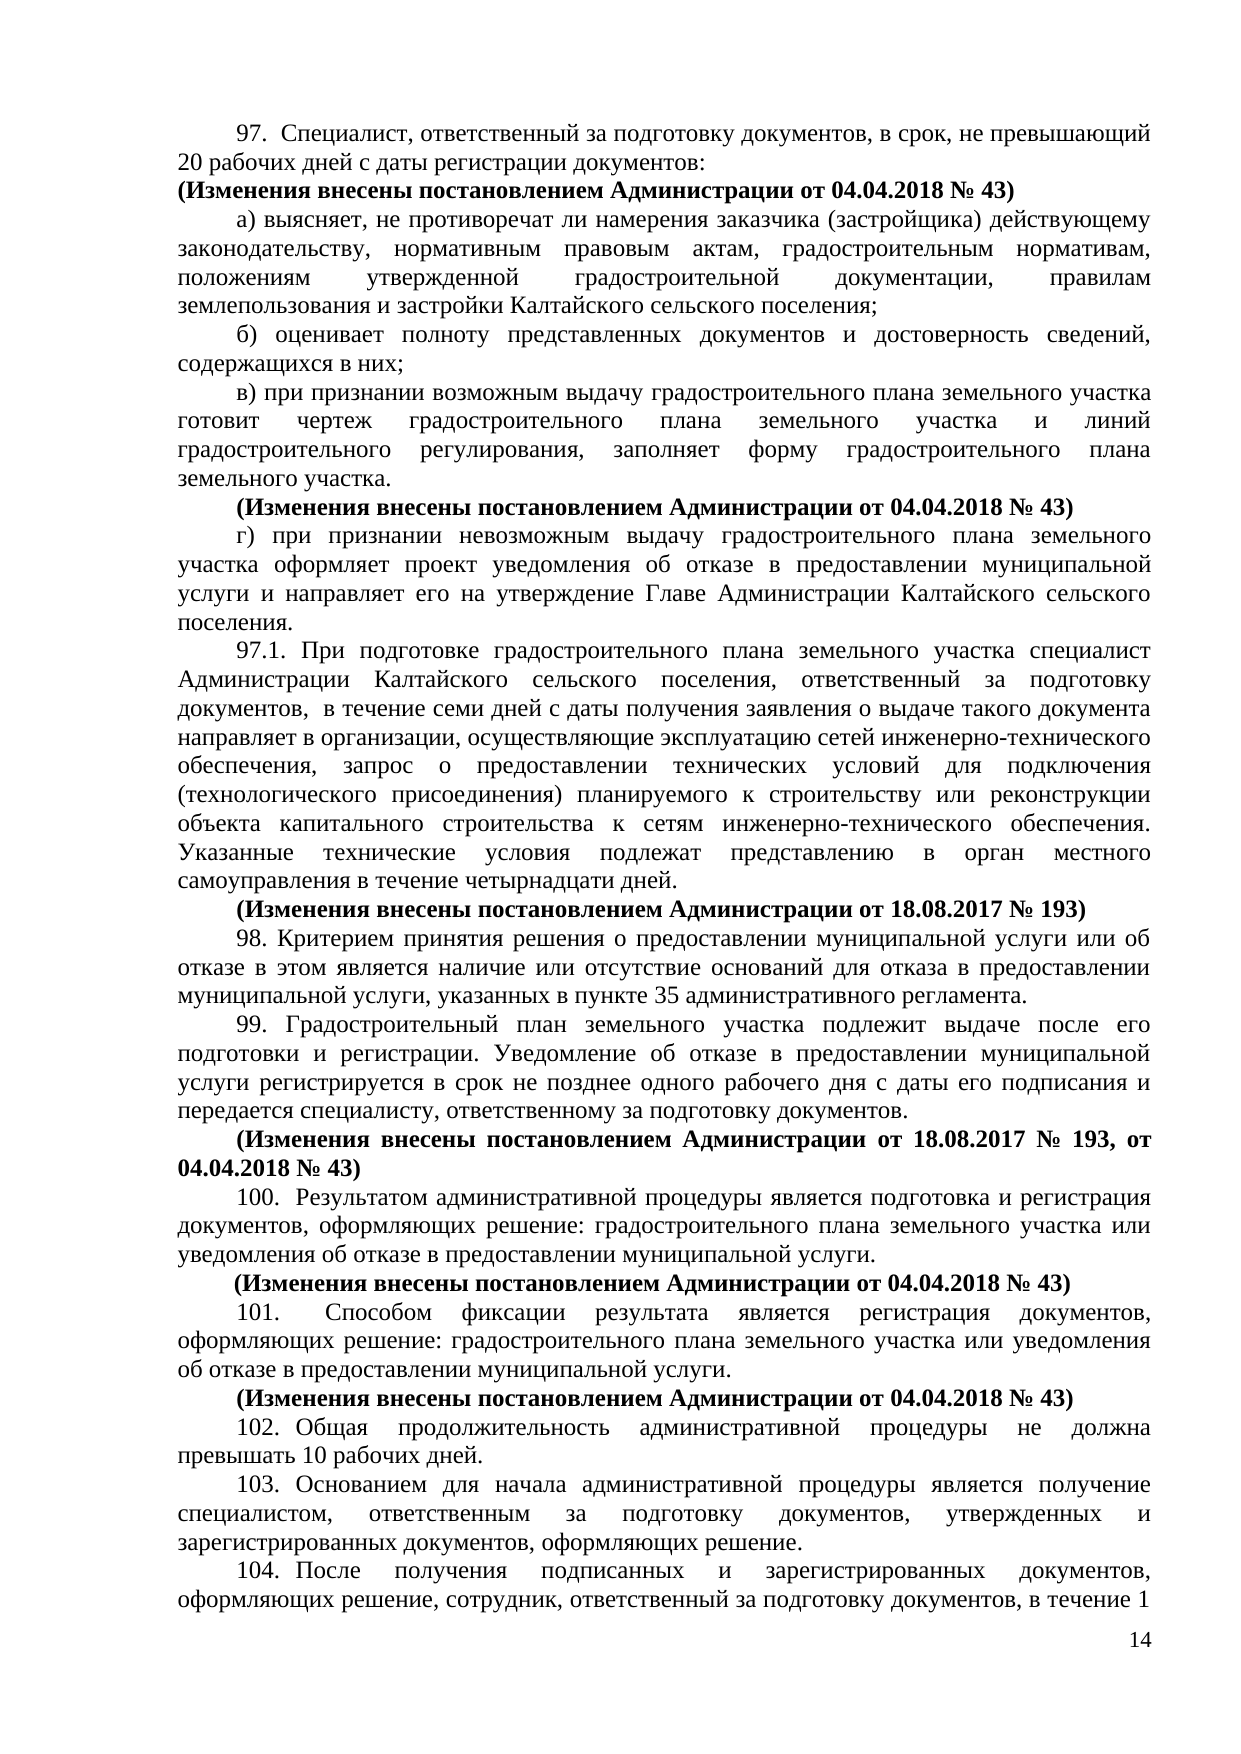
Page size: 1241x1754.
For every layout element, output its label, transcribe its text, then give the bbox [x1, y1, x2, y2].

text 98. Критерием принятия решения о предоставлении муниципальной услуги или об отказе в этом является наличие или отсутствие оснований для отказа в предоставлении муниципальной услуги, указанных в пункте 35 административного регламента. [177, 923, 1152, 1009]
text г) при признании невозможным выдачу градостроительного плана земельного участка оформляет проект уведомления об отказе в предоставлении муниципальной услуги и направляет его на утверждение Главе Администрации Калтайского сельского поселения. [177, 521, 1152, 636]
text в) при признании возможным выдачу градостроительного плана земельного участка готовит чертеж градостроительного плана земельного участка и линий градостроительного регулирования, заполняет форму градостроительного плана земельного участка. [177, 377, 1152, 492]
list (Изменения внесены постановлением Администрации от 04.04.2018 № 43) [177, 1268, 1152, 1297]
text (Изменения внесены постановлением Администрации от 18.08.2017 № 193) [177, 894, 1152, 923]
list (Изменения внесены постановлением Администрации от 04.04.2018 № 43) [177, 176, 1152, 204]
list Способом фиксации результата является регистрация документов, оформляющих решение: градостроительного плана земельного участка или уведомления об отказе в предоставлении муниципальной услуги. [177, 1297, 1152, 1383]
list Основанием для начала административной процедуры является получение специалистом, ответственным за подготовку документов, утвержденных и зарегистрированных документов, оформляющих решение. [177, 1469, 1152, 1556]
list Результатом административной процедуры является подготовка и регистрация документов, оформляющих решение: градостроительного плана земельного участка или уведомления об отказе в предоставлении муниципальной услуги. [177, 1182, 1152, 1268]
text (Изменения внесены постановлением Администрации от 18.08.2017 № 193, от 04.04.2018 № 43) [177, 1124, 1152, 1182]
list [177, 1556, 1152, 1613]
text (Изменения внесены постановлением Администрации от 04.04.2018 № 43) [177, 492, 1152, 521]
text а) выясняет, не противоречат ли намерения заказчика (застройщика) действующему законодательству, нормативным правовым актам, градостроительным нормативам, положениям утвержденной градостроительной документации, правилам землепользования и застройки Калтайского сельского поселения; [177, 204, 1152, 319]
list Общая продолжительность административной процедуры не должна превышать 10 рабочих дней. [177, 1412, 1152, 1469]
text 97.1. При подготовке градостроительного плана земельного участка специалист Администрации Калтайского сельского поселения, ответственный за подготовку документов, в течение семи дней с даты получения заявления о выдаче такого документа направляет в организации, осуществляющие эксплуатацию сетей инженерно-технического обеспечения, запрос о предоставлении технических условий для подключения (технологического присоединения) планируемого к строительству или реконструкции объекта капитального строительства к сетям инженерно-технического обеспечения. Указанные технические условия подлежат представлению в орган местного самоуправления в течение четырнадцати дней. [177, 636, 1152, 894]
text б) оценивает полноту представленных документов и достоверность сведений, содержащихся в них; [177, 319, 1152, 377]
text (Изменения внесены постановлением Администрации от 04.04.2018 № 43) [177, 1383, 1152, 1412]
list Специалист, ответственный за подготовку документов, в срок, не превышающий 20 рабочих дней с даты регистрации документов: [177, 118, 1152, 176]
text 99. Градостроительный план земельного участка подлежит выдаче после его подготовки и регистрации. Уведомление об отказе в предоставлении муниципальной услуги регистрируется в срок не позднее одного рабочего дня с даты его подписания и передается специалисту, ответственному за подготовку документов. [177, 1009, 1152, 1124]
